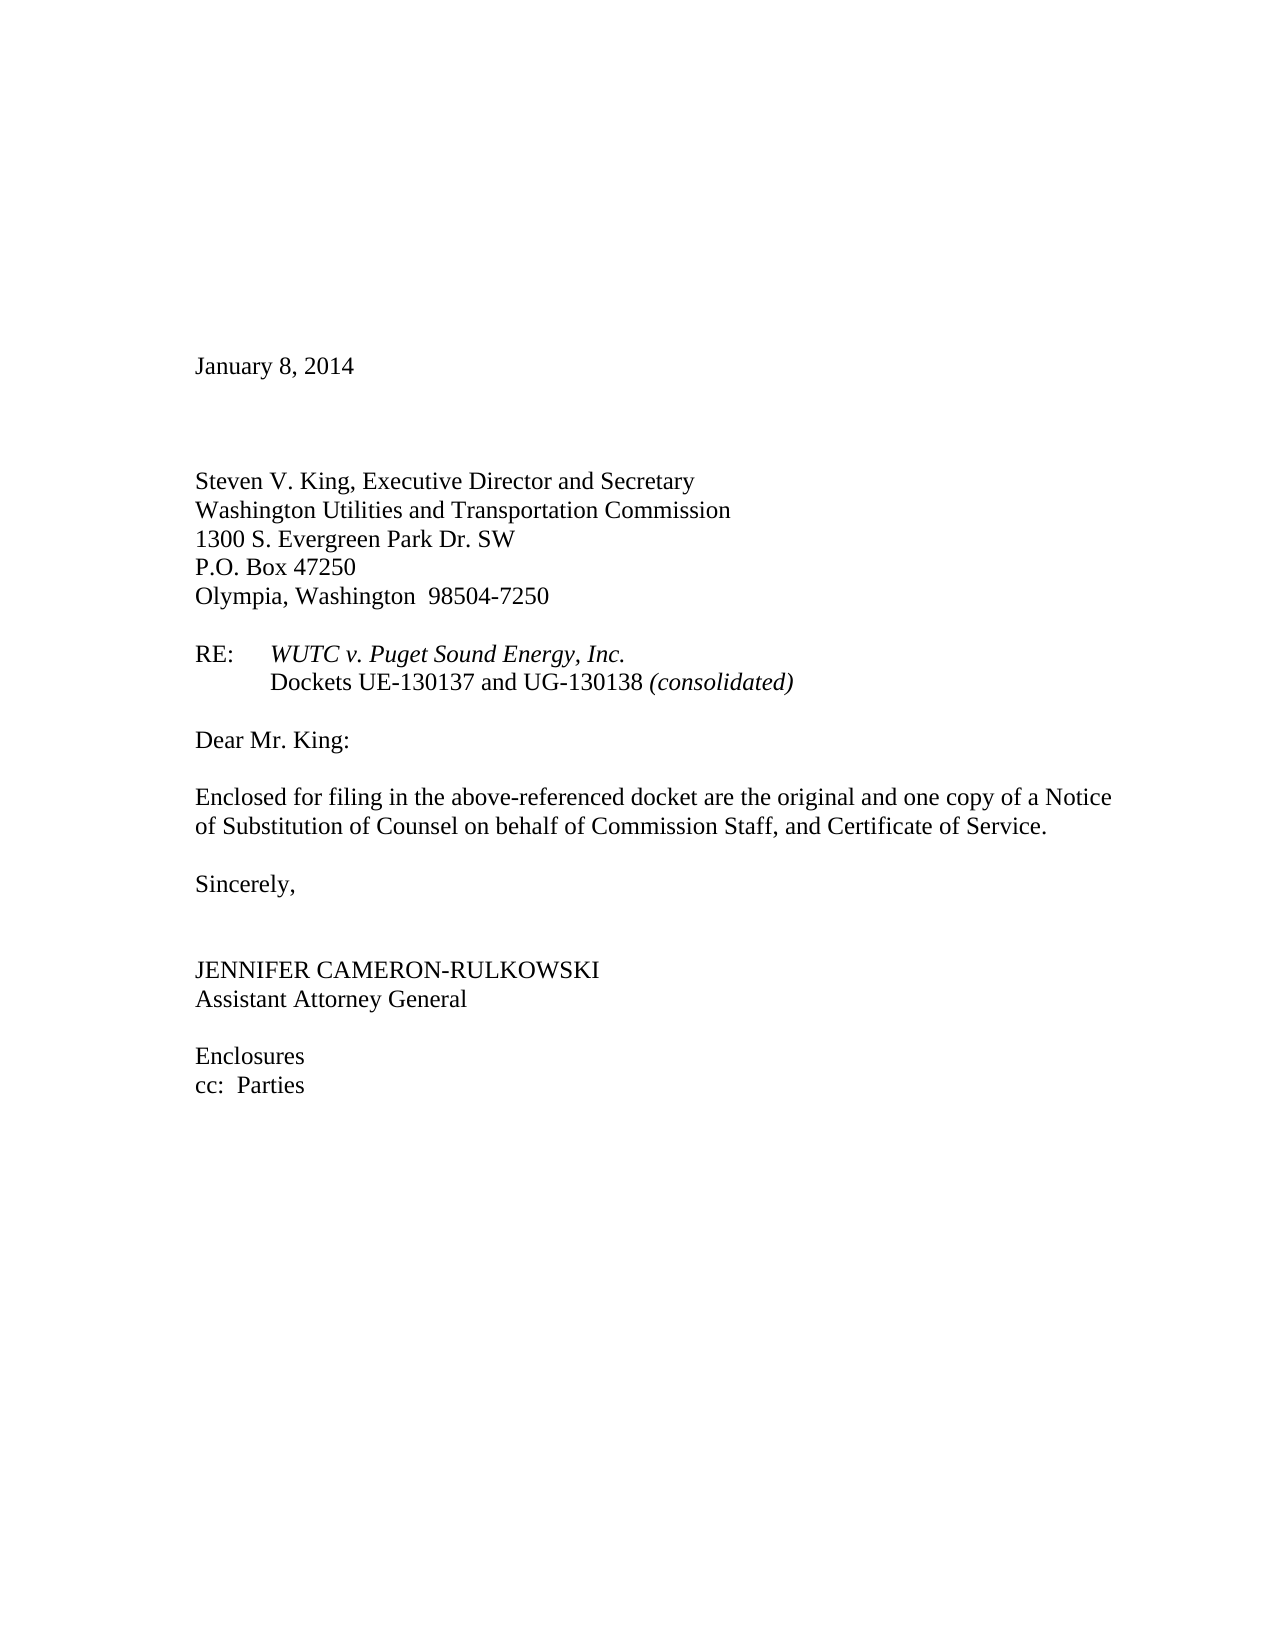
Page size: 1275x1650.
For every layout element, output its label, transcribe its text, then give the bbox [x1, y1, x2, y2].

text cc: Parties [195, 1070, 1125, 1099]
text RE: WUTC v. Puget Sound Energy, Inc. [195, 639, 1125, 667]
text Dockets UE-130137 and UG-130138 (consolidated) [195, 667, 1125, 696]
text Steven V. King, Executive Director and Secretary [195, 466, 1125, 495]
text Enclosures [195, 1041, 1125, 1070]
text Sincerely, [195, 869, 1125, 897]
text January 8, 2014 [195, 351, 1125, 380]
text Enclosed for filing in the above-referenced docket are the original and one copy of a Notice of Substitution of Counsel on behalf of Commission Staff, and Certificate of Service. [195, 782, 1125, 840]
text Olympia, Washington 98504-7250 [195, 581, 1125, 610]
text Assistant Attorney General [195, 984, 1125, 1012]
text Dear Mr. King: [195, 725, 1125, 754]
text Utilities and Transportation Commission [195, 495, 1125, 524]
text JENNIFER CAMERON-RULKOWSKI [195, 955, 1125, 984]
text P.O. Box 47250 [195, 552, 1125, 581]
